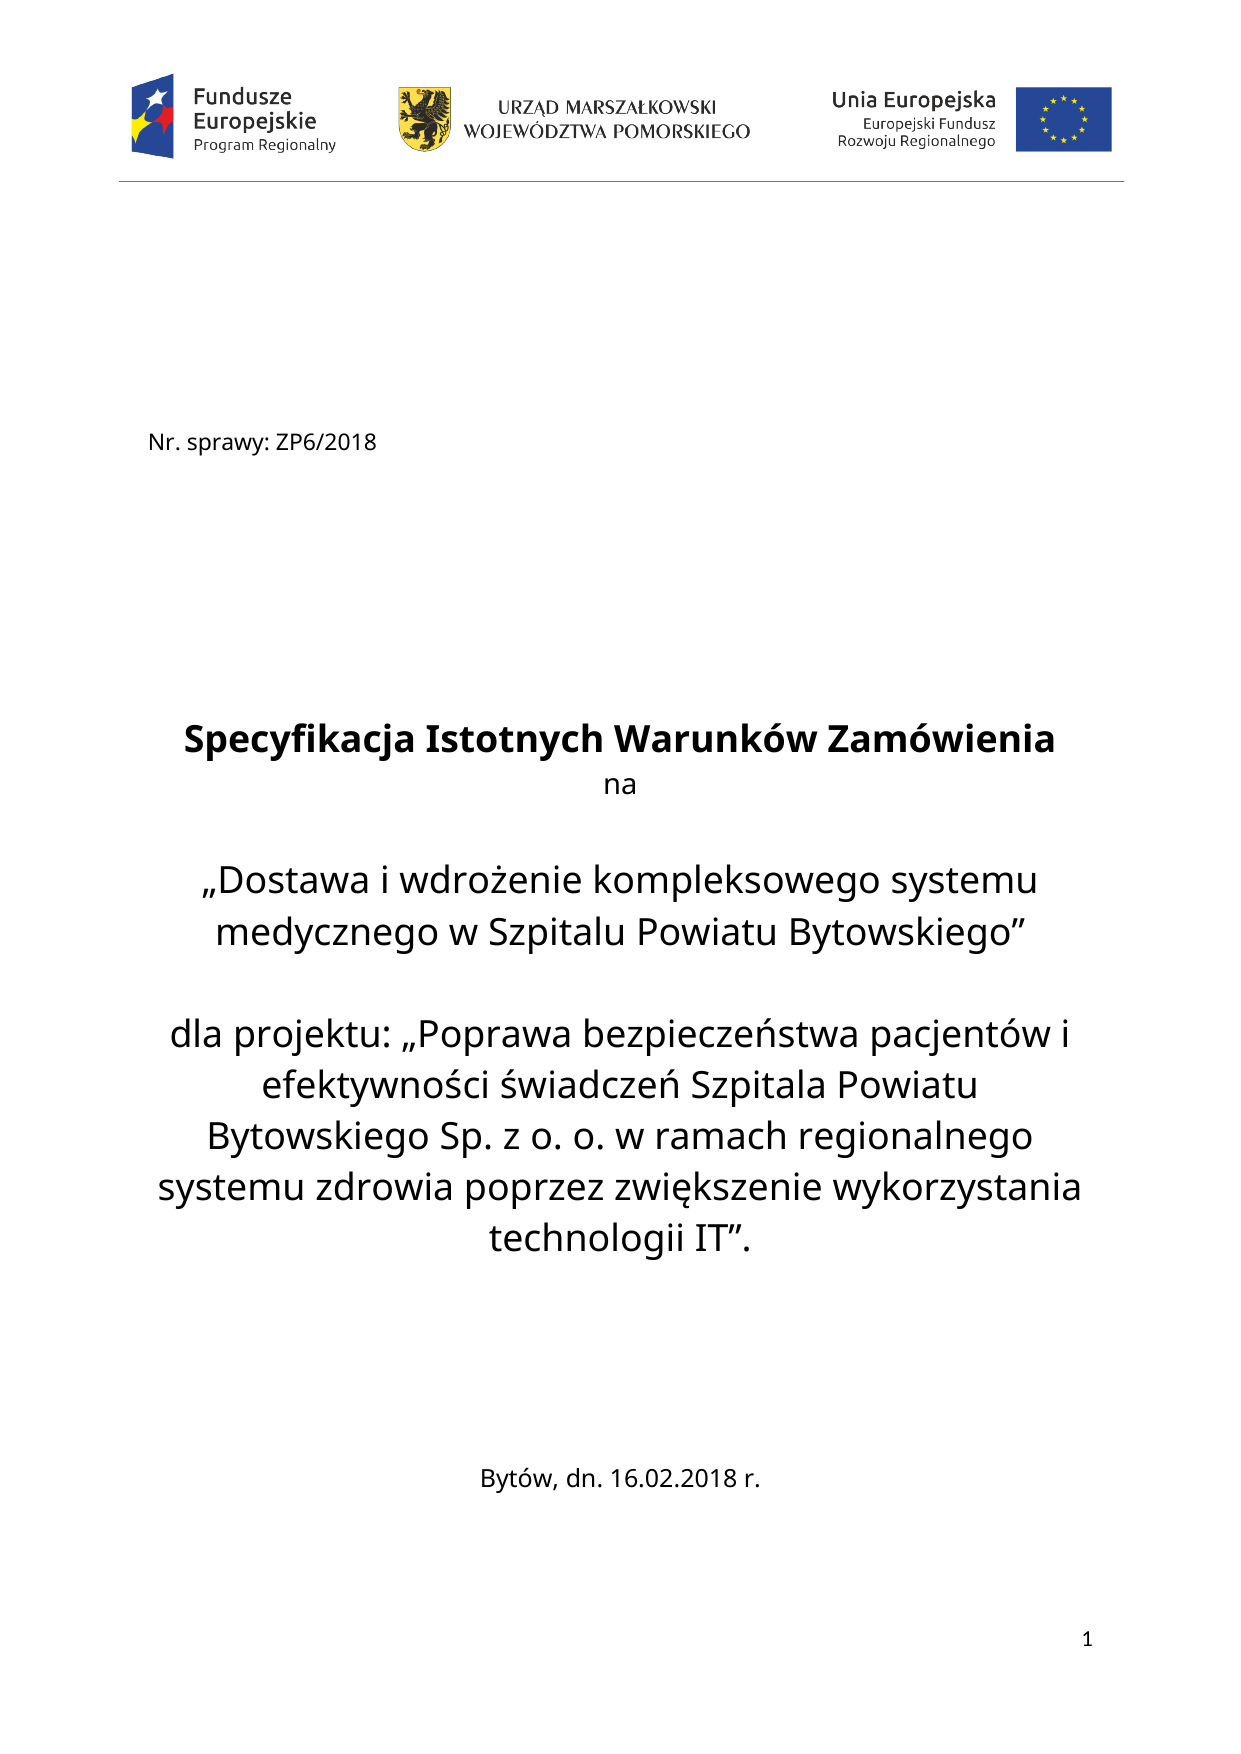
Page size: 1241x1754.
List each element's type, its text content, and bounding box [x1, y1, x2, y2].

picture [118, 73, 1125, 182]
text dla projektu: „Poprawa bezpieczeństwa pacjentów i efektywności świadczeń Szpitala Powiatu Bytowskiego Sp. z o. o. w ramach regionalnego systemu zdrowia poprzez zwiększenie wykorzystania technologii IT”. [148, 1007, 1093, 1262]
text Bytów, dn. 16.02.2018 r. [148, 1461, 1093, 1494]
text Specyfikacja Istotnych Warunków Zamówienia [148, 712, 1093, 763]
text na [148, 763, 1093, 803]
text Nr. sprawy: ZP6/2018 [148, 426, 1093, 457]
text „Dostawa i wdrożenie kompleksowego systemu medycznego w Szpitalu Powiatu Bytowskiego” [148, 854, 1093, 956]
